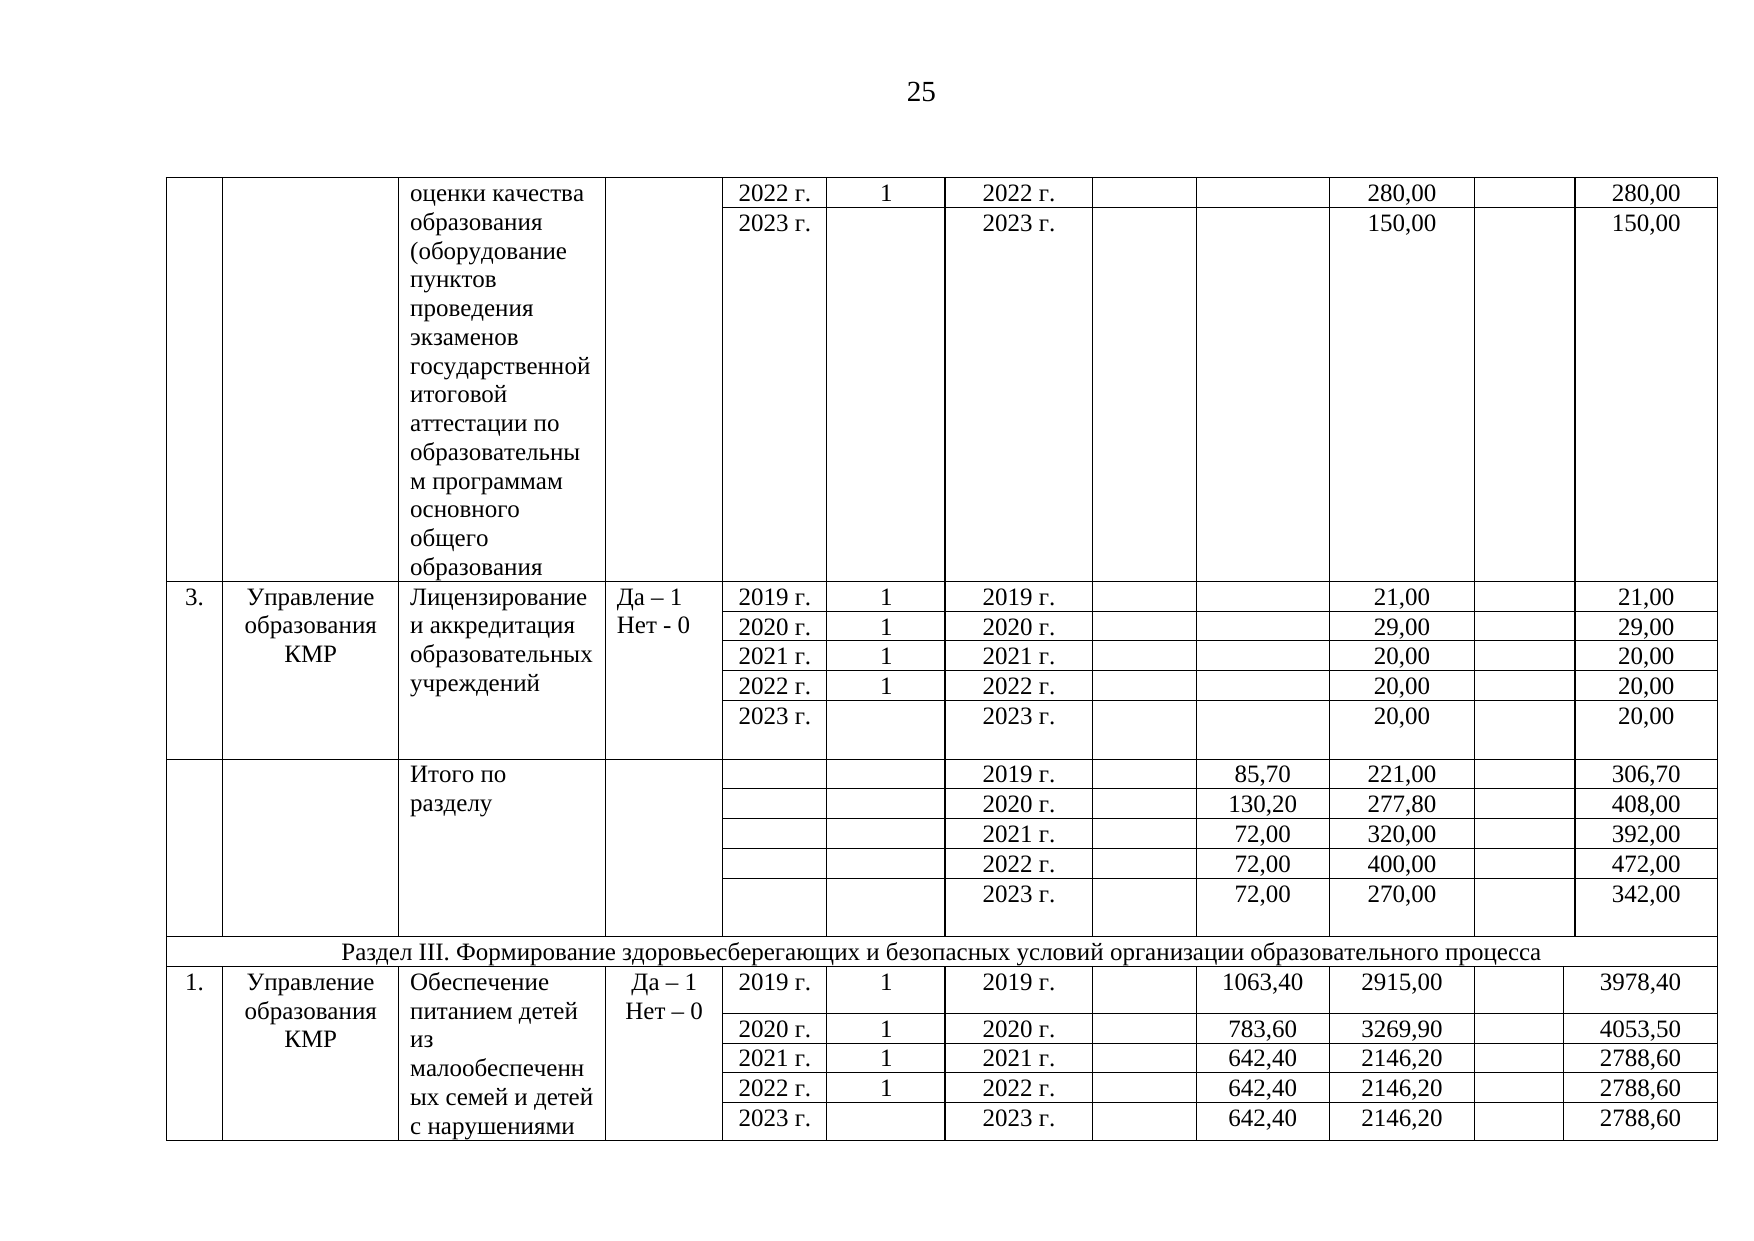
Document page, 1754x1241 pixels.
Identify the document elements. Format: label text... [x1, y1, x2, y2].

table_cell [1093, 1044, 1196, 1072]
table_cell 408,00 [1576, 789, 1717, 818]
table_cell Управление образования КМР [223, 967, 398, 1139]
table_cell 1 [827, 1014, 944, 1042]
table_cell 2146,20 [1330, 1073, 1474, 1102]
table_cell 342,00 [1576, 879, 1717, 936]
table_cell 2023 г. [723, 701, 826, 758]
table_cell [723, 819, 826, 848]
table_cell 2146,20 [1330, 1103, 1474, 1139]
table_cell 1. [167, 967, 222, 1139]
table_cell [723, 879, 826, 936]
table_cell [1197, 671, 1329, 700]
table_cell 150,00 [1330, 208, 1474, 581]
table_cell 783,60 [1197, 1014, 1329, 1042]
table_cell Да – 1 Нет - 0 [606, 582, 722, 758]
table_cell 21,00 [1576, 582, 1717, 611]
table_cell [1093, 849, 1196, 878]
table_cell 2022 г. [946, 671, 1092, 700]
table_cell [1197, 178, 1329, 207]
table_cell 130,20 [1197, 789, 1329, 818]
table_cell Лицензирование и аккредитация образовательных учреждений [399, 582, 605, 758]
table_cell 3269,90 [1330, 1014, 1474, 1042]
table_cell [1475, 1014, 1563, 1042]
table_cell 1 [827, 612, 944, 640]
table_cell 2020 г. [946, 789, 1092, 818]
table_cell 20,00 [1330, 671, 1474, 700]
table_cell 2021 г. [723, 641, 826, 670]
table_cell [1475, 760, 1574, 788]
table_cell 280,00 [1576, 178, 1717, 207]
table_cell [723, 849, 826, 878]
table_cell 642,40 [1197, 1044, 1329, 1072]
table_cell 1 [827, 967, 944, 1013]
table_cell 3978,40 [1564, 967, 1717, 1013]
table_cell 2788,60 [1564, 1073, 1717, 1102]
table_cell 400,00 [1330, 849, 1474, 878]
table_cell [1093, 641, 1196, 670]
table_cell 306,70 [1576, 760, 1717, 788]
table_cell 2023 г. [723, 1103, 826, 1139]
table_cell 1 [827, 582, 944, 611]
table_cell 2020 г. [723, 1014, 826, 1042]
table_cell [1475, 178, 1574, 207]
table_cell [1475, 1044, 1563, 1072]
table_cell 2023 г. [946, 701, 1092, 758]
table_cell 320,00 [1330, 819, 1474, 848]
table_cell 2146,20 [1330, 1044, 1474, 1072]
table_cell [1475, 879, 1574, 936]
table_cell [1093, 612, 1196, 640]
table_cell 2020 г. [946, 1014, 1092, 1042]
table_cell 72,00 [1197, 879, 1329, 936]
table_cell [1093, 1103, 1196, 1139]
table_cell 20,00 [1576, 701, 1717, 758]
table_cell [1093, 879, 1196, 936]
table_cell 2022 г. [946, 178, 1092, 207]
table_cell 2019 г. [946, 582, 1092, 611]
table_cell 392,00 [1576, 819, 1717, 848]
table_cell 2022 г. [723, 671, 826, 700]
table_cell [1475, 819, 1574, 848]
table_cell 20,00 [1330, 701, 1474, 758]
table_cell [1093, 819, 1196, 848]
table_cell 1 [827, 641, 944, 670]
table_cell [827, 760, 944, 788]
table_cell [1093, 701, 1196, 758]
table_cell 150,00 [1576, 208, 1717, 581]
table_cell 2019 г. [723, 582, 826, 611]
table_cell [1475, 701, 1574, 758]
table_cell [1197, 582, 1329, 611]
table_cell [1475, 849, 1574, 878]
table_cell 1 [827, 1073, 944, 1102]
table_cell 2021 г. [946, 641, 1092, 670]
table_cell [1093, 760, 1196, 788]
table_cell [827, 819, 944, 848]
table_cell [1093, 967, 1196, 1013]
table_cell 2022 г. [723, 1073, 826, 1102]
table_cell [1475, 208, 1574, 581]
table_cell 472,00 [1576, 849, 1717, 878]
table_cell [1197, 612, 1329, 640]
table_cell 72,00 [1197, 849, 1329, 878]
table_cell 21,00 [1330, 582, 1474, 611]
table_cell [1093, 671, 1196, 700]
table_cell 2021 г. [723, 1044, 826, 1072]
table_cell 72,00 [1197, 819, 1329, 848]
table_cell [1093, 178, 1196, 207]
table_cell [827, 789, 944, 818]
table_cell Да – 1 Нет – 0 [606, 967, 722, 1139]
table_cell [1475, 1073, 1563, 1102]
table_cell [1475, 967, 1563, 1013]
table_cell 29,00 [1576, 612, 1717, 640]
table_cell [1475, 1103, 1563, 1139]
table_cell 270,00 [1330, 879, 1474, 936]
table_cell 2023 г. [723, 208, 826, 581]
table_cell 2021 г. [946, 1044, 1092, 1072]
table_cell 20,00 [1330, 641, 1474, 670]
table_cell 20,00 [1576, 641, 1717, 670]
table_cell [723, 789, 826, 818]
table_cell [1197, 208, 1329, 581]
table_cell [1093, 789, 1196, 818]
table_cell 1 [827, 671, 944, 700]
table_cell Управление образования КМР [223, 582, 398, 758]
table_cell 85,70 [1197, 760, 1329, 788]
table_cell 2788,60 [1564, 1044, 1717, 1072]
table_cell 277,80 [1330, 789, 1474, 818]
table_cell [1475, 612, 1574, 640]
table_cell 280,00 [1330, 178, 1474, 207]
table_cell [827, 701, 944, 758]
table_cell 1 [827, 178, 944, 207]
table_cell [1475, 789, 1574, 818]
table_cell Обеспечение питанием детей из малообеспеченных семей и детей с нарушениями здоровья, обучающихся в муниципальных общеобразовательных организациях [399, 967, 605, 1139]
table_cell [167, 760, 222, 936]
table_cell 2020 г. [946, 612, 1092, 640]
table_cell [827, 208, 944, 581]
table_cell 2023 г. [946, 879, 1092, 936]
table_cell 1063,40 [1197, 967, 1329, 1013]
table_cell [1093, 208, 1196, 581]
table_cell 29,00 [1330, 612, 1474, 640]
table_cell Раздел III. Формирование здоровьесберегающих и безопасных условий организации образовательного процесса [167, 937, 1717, 966]
table_cell 2020 г. [723, 612, 826, 640]
table_cell 2022 г. [946, 849, 1092, 878]
table_cell 642,40 [1197, 1073, 1329, 1102]
table_cell [1093, 1073, 1196, 1102]
table_cell 2019 г. [946, 760, 1092, 788]
table_cell [1093, 1014, 1196, 1042]
table_cell 2019 г. [723, 967, 826, 1013]
table_cell 4053,50 [1564, 1014, 1717, 1042]
table_cell 2023 г. [946, 1103, 1092, 1139]
table_cell [1093, 582, 1196, 611]
table_cell Итого по разделу [399, 760, 605, 936]
table_cell 642,40 [1197, 1103, 1329, 1139]
table_cell [1475, 641, 1574, 670]
table_cell 221,00 [1330, 760, 1474, 788]
table_cell [1475, 671, 1574, 700]
table_cell [606, 760, 722, 936]
table_cell [827, 849, 944, 878]
table_cell [1475, 582, 1574, 611]
table_cell 2915,00 [1330, 967, 1474, 1013]
table_cell [1197, 701, 1329, 758]
table_cell 3. [167, 582, 222, 758]
table_cell 2788,60 [1564, 1103, 1717, 1139]
table_cell 2023 г. [946, 208, 1092, 581]
table_cell [1197, 641, 1329, 670]
table_cell 20,00 [1576, 671, 1717, 700]
table_cell 1 [827, 1044, 944, 1072]
table_cell [827, 1103, 944, 1139]
table_cell 2019 г. [946, 967, 1092, 1013]
table_cell [723, 760, 826, 788]
table_cell 2022 г. [723, 178, 826, 207]
table_cell 2022 г. [946, 1073, 1092, 1102]
table_cell [827, 879, 944, 936]
table_cell [223, 760, 398, 936]
table_cell 2021 г. [946, 819, 1092, 848]
